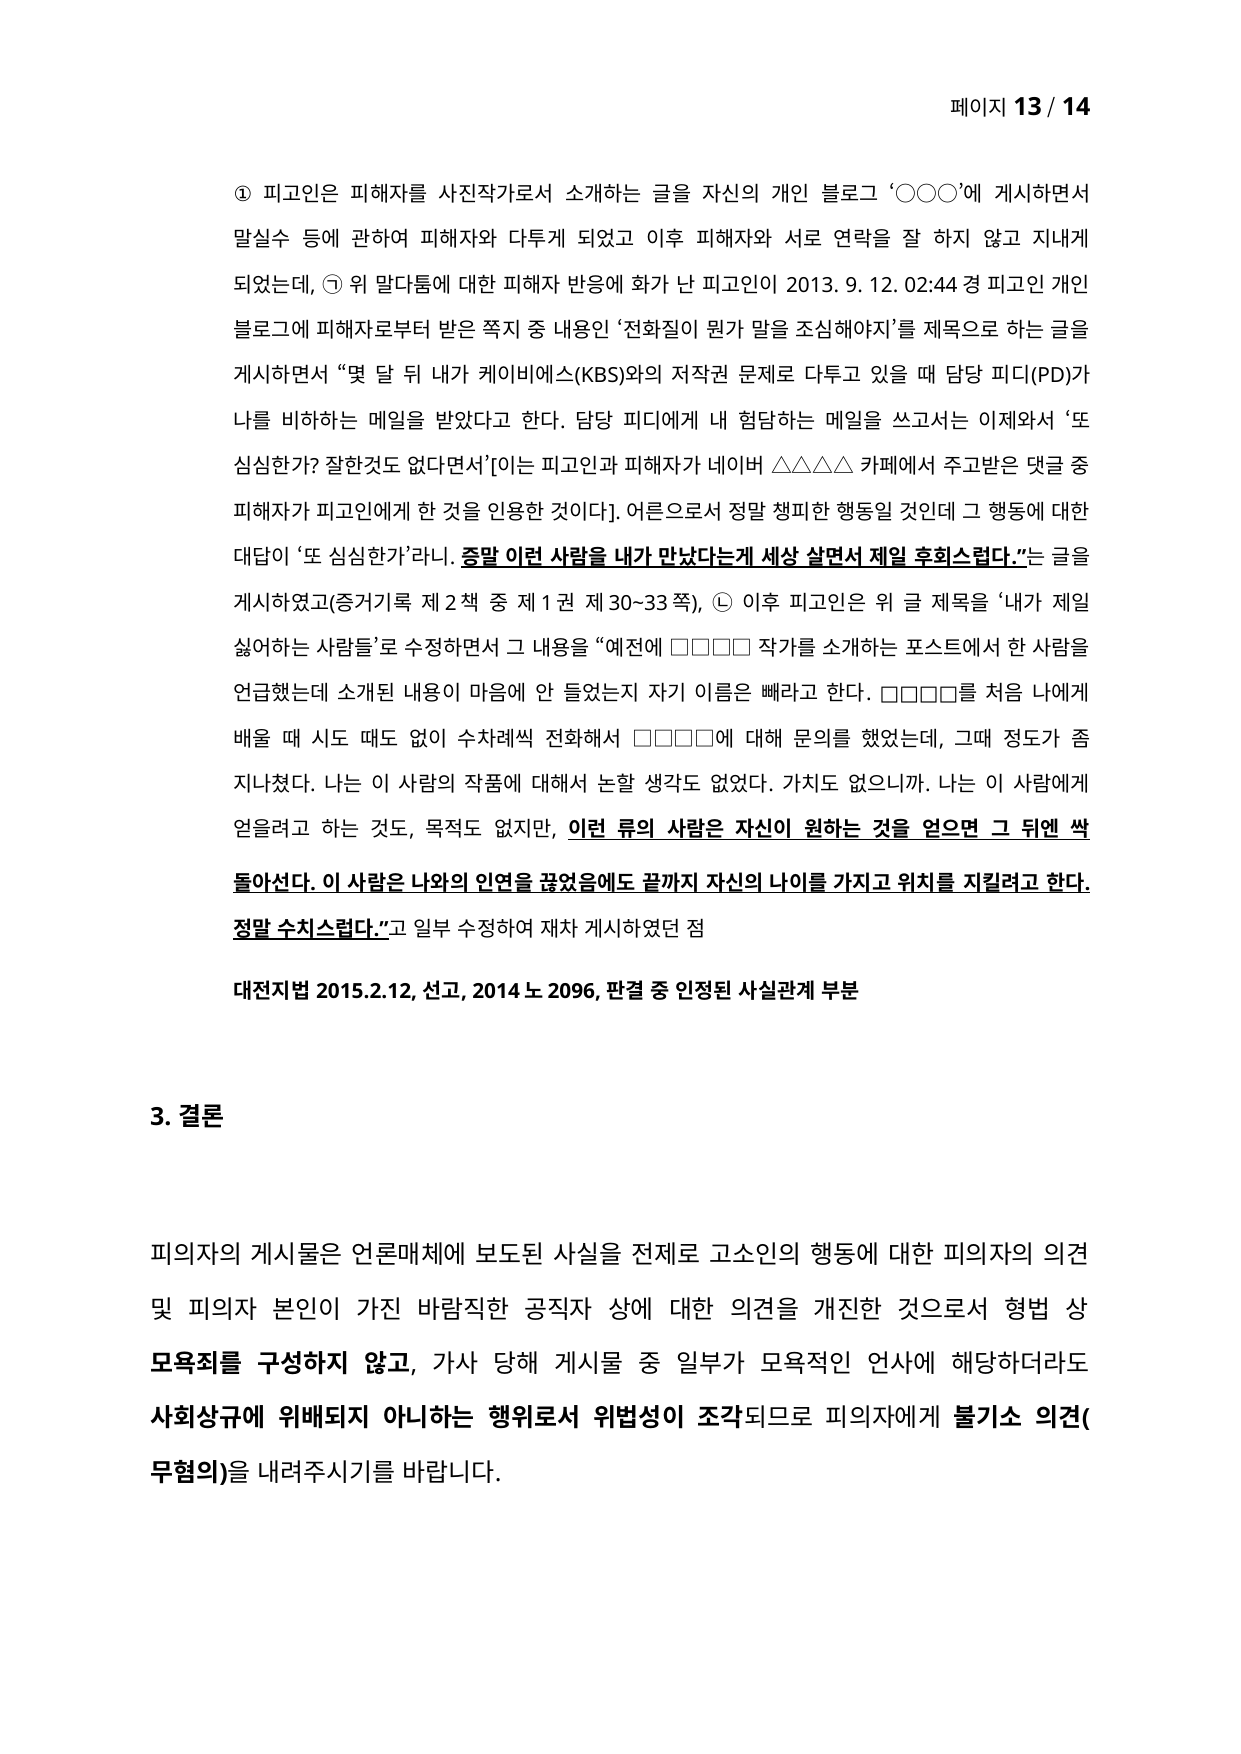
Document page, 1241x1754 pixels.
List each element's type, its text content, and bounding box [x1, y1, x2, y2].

text 3. 결론 [150, 1096, 1090, 1132]
text 대전지법 2015.2.12, 선고, 2014노2096, 판결 중 인정된 사실관계 부분 [233, 974, 1090, 1005]
text ① 피고인은 피해자를 사진작가로서 소개하는 글을 자신의 개인 블로그 ‘○○○’에 게시하면서 말실수 등에 관하여 피해자와 다투게 되었고 이후 피해자와 서로 연락을 잘 하지 않고 지내게 되었는데, ㉠ 위 말다툼에 대한 피해자 반응에 화가 난 피고인이 2013. 9. 12. 02:44경 피고인 개인 블로그에 피해자로부터 받은 쪽지 중 내용인 ‘전화질이 뭔가 말을 조심해야지’를 제목으로 하는 글을 게시하면서 “몇 달 뒤 내가 케이비에스(KBS)와의 저작권 문제로 다투고 있을 때 담당 피디(PD)가 나를 비하하는 메일을 받았다고 한다. 담당 피디에게 내 험담하는 메일을 쓰고서는 이제와서 ‘또 심심한가? 잘한것도 없다면서’[이는 피고인과 피해자가 네이버 △△△△ 카페에서 주고받은 댓글 중 피해자가 피고인에게 한 것을 인용한 것이다]. 어른으로서 정말 챙피한 행동일 것인데 그 행동에 대한 대답이 ‘또 심심한가’라니. 증말 이런 사람을 내가 만났다는게 세상 살면서 제일 후회스럽다.”는 글을 게시하였고(증거기록 제2책 중 제1권 제30~33쪽), ㉡ 이후 피고인은 위 글 제목을 ‘내가 제일 싫어하는 사람들’로 수정하면서 그 내용을 “예전에 □□□□ 작가를 소개하는 포스트에서 한 사람을 언급했는데 소개된 내용이 마음에 안 들었는지 자기 이름은 빼라고 한다. □□□□를 처음 나에게 배울 때 시도 때도 없이 수차례씩 전화해서 □□□□에 대해 문의를 했었는데, 그때 정도가 좀 지나쳤다. 나는 이 사람의 작품에 대해서 논할 생각도 없었다. 가치도 없으니까. 나는 이 사람에게 얻을려고 하는 것도, 목적도 없지만, 이런 류의 사람은 자신이 원하는 것을 얻으면 그 뒤엔 싹 돌아선다. 이 사람은 나와의 인연을 끊었음에도 끝까지 자신의 나이를 가지고 위치를 지킬려고 한다. 정말 수치스럽다.”고 일부 수정하여 재차 게시하였던 점 [233, 177, 1090, 892]
text 피의자의 게시물은 언론매체에 보도된 사실을 전제로 고소인의 행동에 대한 피의자의 의견 및 피의자 본인이 가진 바람직한 공직자 상에 대한 의견을 개진한 것으로서 형법 상 모욕죄를 구성하지 않고, 가사 당해 게시물 중 일부가 모욕적인 언사에 해당하더라도 사회상규에 위배되지 아니하는 행위로서 위법성이 조각되므로 피의자에게 불기소 의견(무혐의)을 내려주시기를 바랍니다. [150, 1235, 1090, 1488]
